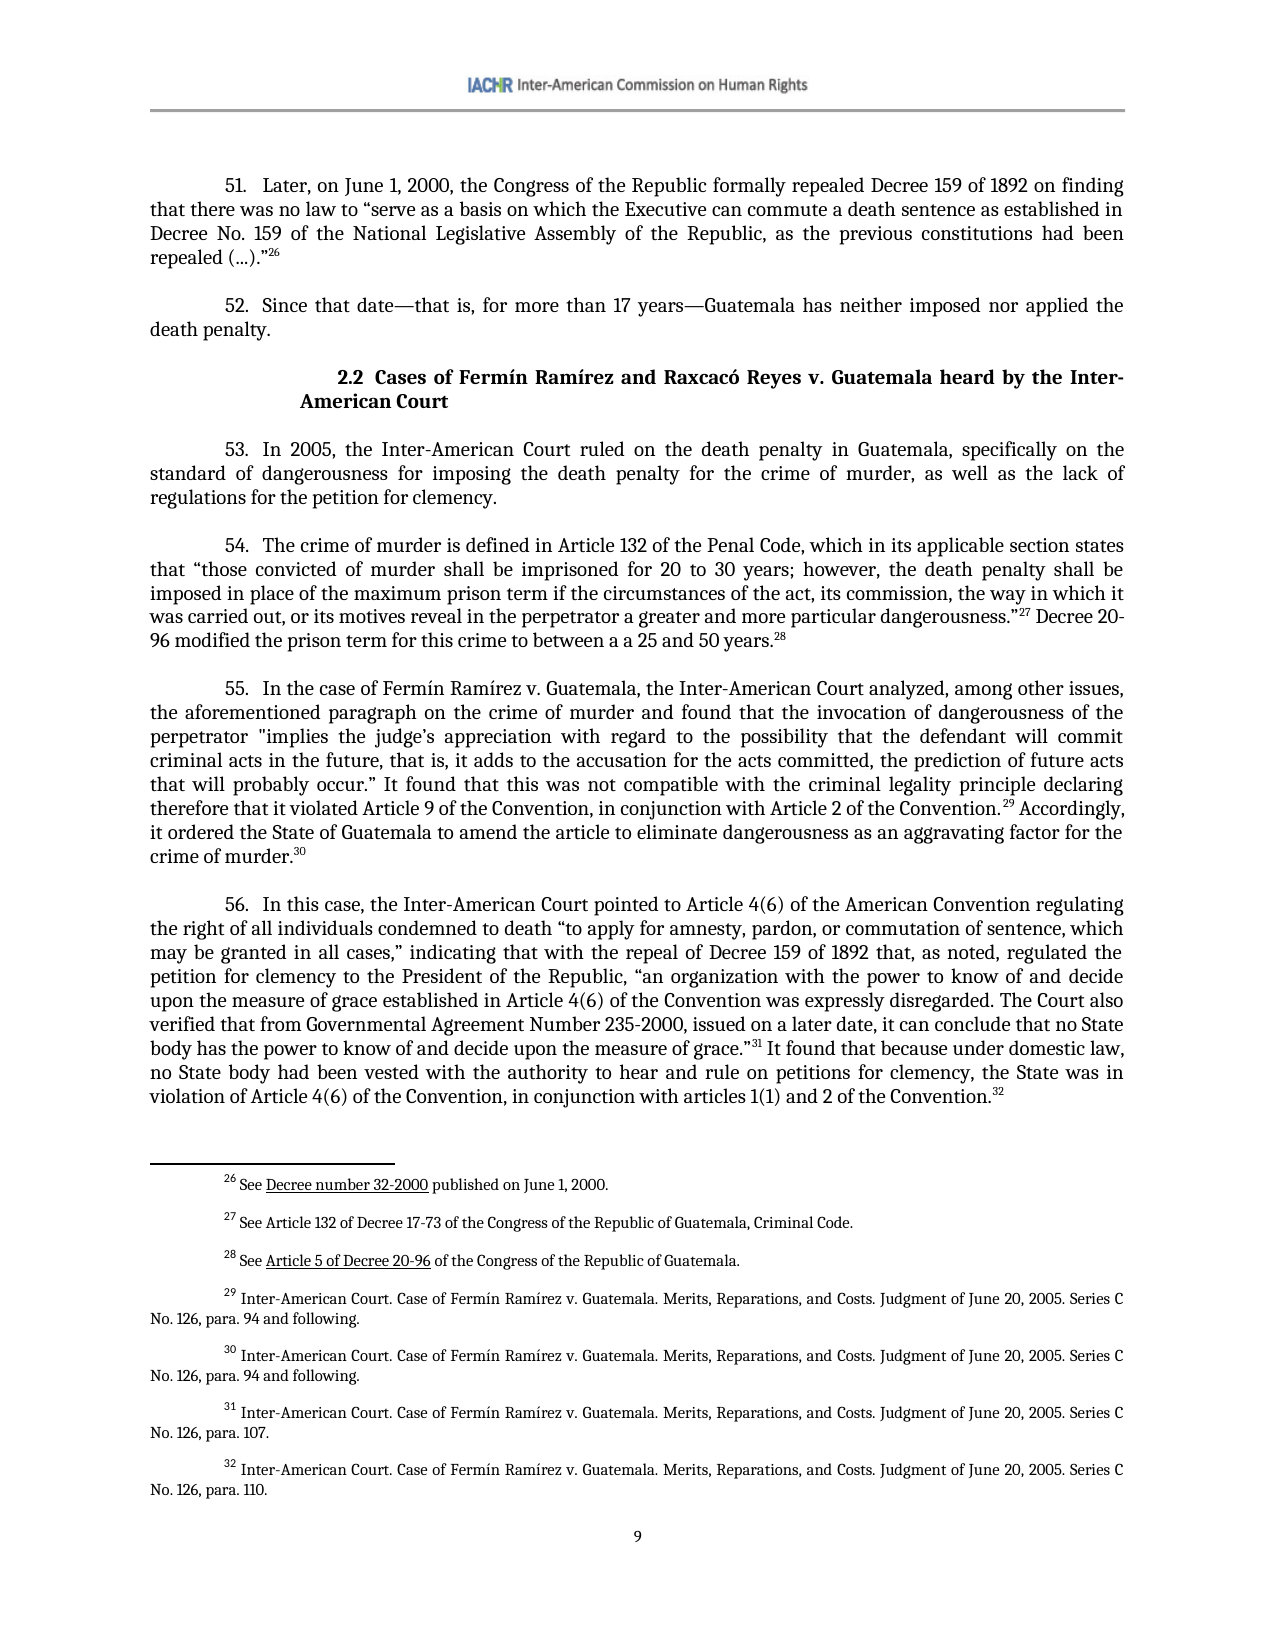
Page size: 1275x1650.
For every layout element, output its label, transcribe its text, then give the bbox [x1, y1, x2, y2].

subtitle Cases of Fermín Ramírez and Raxcacó Reyes v. Guatemala heard by the Inter-American Court [300, 366, 1125, 413]
list In the case of Fermín Ramírez v. Guatemala, the Inter-American Court analyzed, among other issues, the aforementioned paragraph on the crime of murder and found that the invocation of dangerousness of the perpetrator "implies the judge’s appreciation with regard to the possibility that the defendant will commit criminal acts in the future, that is, it adds to the accusation for the acts committed, the prediction of future acts that will probably occur.” It found that this was not compatible with the criminal legality principle declaring therefore that it violated Article 9 of the Convention, in conjunction with Article 2 of the Convention. Accordingly, it ordered the State of Guatemala to amend the article to eliminate dangerousness as an aggravating factor for the crime of murder. [150, 677, 1125, 869]
list Since that date—that is, for more than 17 years—Guatemala has neither imposed nor applied the death penalty. [150, 294, 1125, 342]
list In 2005, the Inter-American Court ruled on the death penalty in Guatemala, specifically on the standard of dangerousness for imposing the death penalty for the crime of murder, as well as the lack of regulations for the petition for clemency. [150, 437, 1125, 509]
list Later, on June 1, 2000, the Congress of the Republic formally repealed Decree 159 of 1892 on finding that there was no law to “serve as a basis on which the Executive can commute a death sentence as established in Decree No. 159 of the National Legislative Assembly of the Republic, as the previous constitutions had been repealed (...).” [150, 174, 1125, 270]
list In this case, the Inter-American Court pointed to Article 4(6) of the American Convention regulating the right of all individuals condemned to death “to apply for amnesty, pardon, or commutation of sentence, which may be granted in all cases,” indicating that with the repeal of Decree 159 of 1892 that, as noted, regulated the petition for clemency to the President of the Republic, “an organization with the power to know of and decide upon the measure of grace established in Article 4(6) of the Convention was expressly disregarded. The Court also verified that from Governmental Agreement Number 235-2000, issued on a later date, it can conclude that no State body has the power to know of and decide upon the measure of grace.” It found that because under domestic law, no State body had been vested with the authority to hear and rule on petitions for clemency, the State was in violation of Article 4(6) of the Convention, in conjunction with articles 1(1) and 2 of the Convention. [150, 893, 1125, 1108]
picture [456, 75, 819, 95]
list The crime of murder is defined in Article 132 of the Penal Code, which in its applicable section states that “those convicted of murder shall be imprisoned for 20 to 30 years; however, the death penalty shall be imposed in place of the maximum prison term if the circumstances of the act, its commission, the way in which it was carried out, or its motives reveal in the perpetrator a greater and more particular dangerousness.” Decree 20-96 modified the prison term for this crime to between a a 25 and 50 years. [150, 533, 1125, 653]
